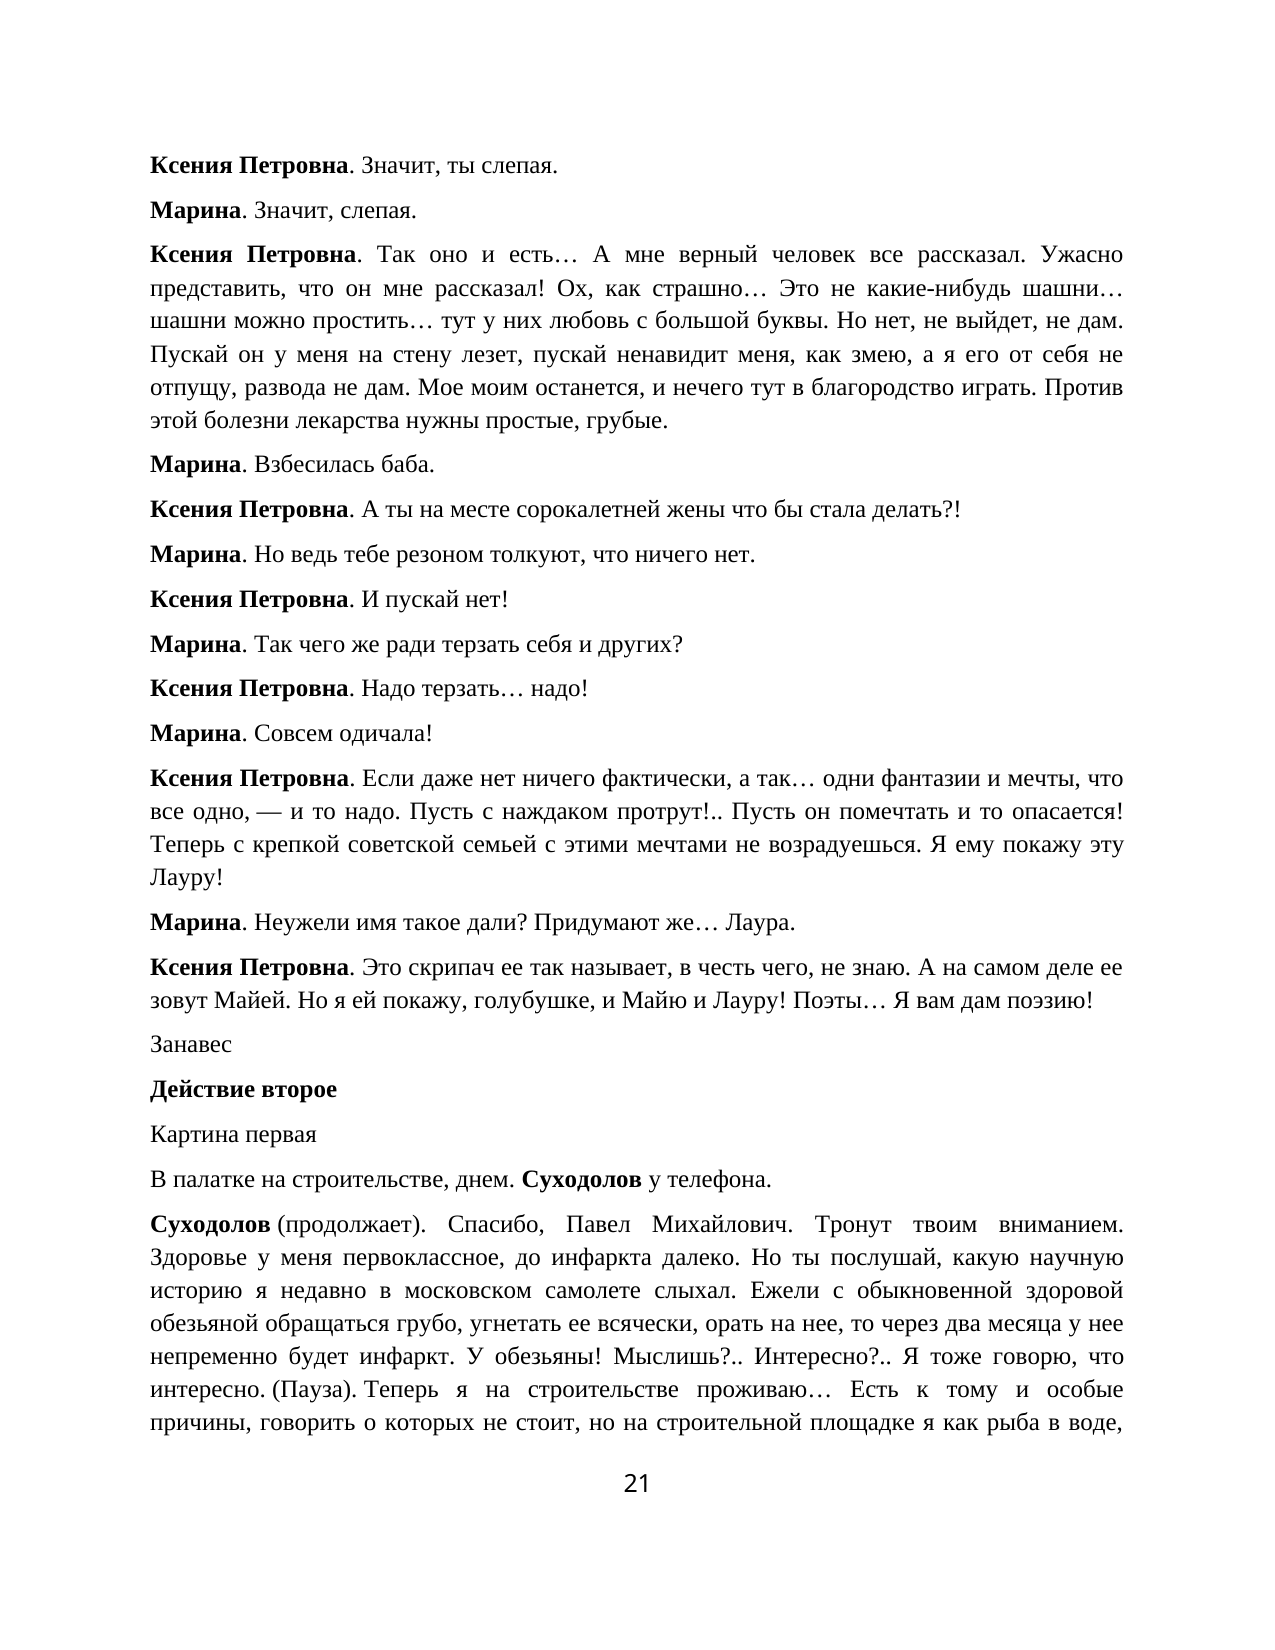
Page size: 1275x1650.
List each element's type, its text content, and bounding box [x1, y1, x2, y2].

text Ксения Петровна. Значит, ты слепая. [150, 150, 1125, 179]
text Занавес [150, 1029, 1125, 1058]
text Ксения Петровна. Если даже нет ничего фактически, а так… одни фантазии и мечты, что все одно, — и то надо. Пусть с наждаком протрут!.. Пусть он помечтать и то опасается! Теперь с крепкой советской семьей с этими мечтами не возрадуешься. Я ему покажу эту Лауру! [150, 763, 1125, 891]
text Марина. Неужели имя такое дали? Придумают же… Лаура. [150, 907, 1125, 936]
text Ксения Петровна. И пускай нет! [150, 584, 1125, 613]
text Ксения Петровна. Это скрипач ее так называет, в честь чего, не знаю. А на самом деле ее зовут Майей. Но я ей покажу, голубушке, и Майю и Лауру! Поэты… Я вам дам поэзию! [150, 952, 1125, 1013]
text В палатке на строительстве, днем. Суходолов у телефона. [150, 1164, 1125, 1193]
text Марина. Так чего же ради терзать себя и других? [150, 629, 1125, 657]
text Ксения Петровна. Так оно и есть… А мне верный человек все рассказал. Ужасно представить, что он мне рассказал! Ох, как страшно… Это не какие-нибудь шашни… шашни можно простить… тут у них любовь с большой буквы. Но нет, не выйдет, не дам. Пускай он у меня на стену лезет, пускай ненавидит меня, как змею, а я его от себя не отпущу, развода не дам. Мое моим останется, и нечего тут в благородство играть. Против этой болезни лекарства нужны простые, грубые. [150, 239, 1125, 433]
text Действие второе [150, 1074, 1125, 1103]
text Марина. Значит, слепая. [150, 195, 1125, 223]
text Марина. Совсем одичала! [150, 718, 1125, 747]
text Марина. Взбесилась баба. [150, 449, 1125, 478]
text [150, 1209, 1125, 1436]
text Марина. Но ведь тебе резоном толкуют, что ничего нет. [150, 539, 1125, 568]
text Ксения Петровна. А ты на месте сорокалетней жены что бы стала делать?! [150, 494, 1125, 523]
text Картина первая [150, 1119, 1125, 1148]
text Ксения Петровна. Надо терзать… надо! [150, 673, 1125, 702]
